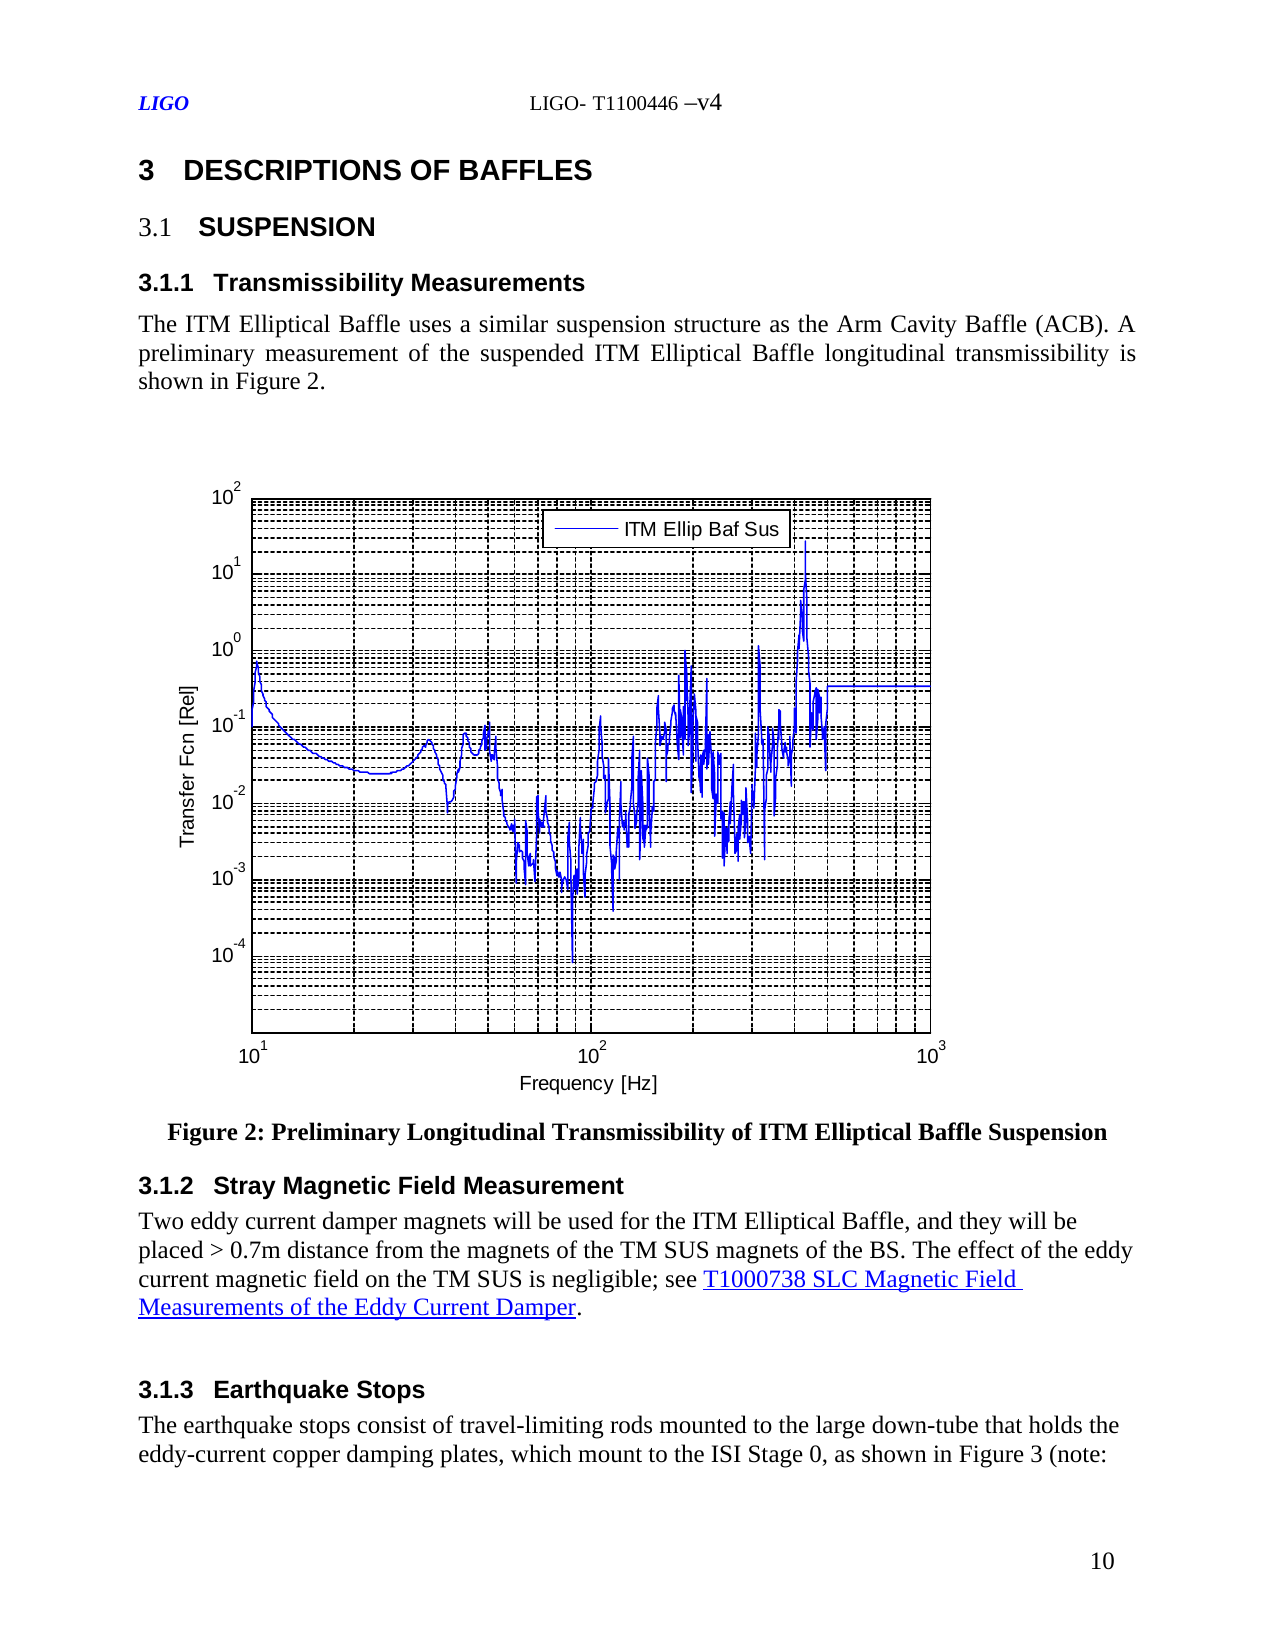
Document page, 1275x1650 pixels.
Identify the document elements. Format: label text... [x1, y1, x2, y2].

subtitle Earthquake Stops [138, 1375, 1137, 1404]
subtitle Transmissibility Measurements [138, 268, 1137, 296]
subtitle DESCRIPTIONS OF BAFFLES [138, 153, 1137, 186]
subtitle Stray Magnetic Field Measurement [138, 1171, 1137, 1200]
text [138, 1410, 1137, 1467]
text The ITM Elliptical Baffle uses a similar suspension structure as the Arm Cavity Baffle (ACB). A preliminary measurement of the suspended ITM Elliptical Baffle longitudinal transmissibility is shown in Figure 2. [138, 309, 1137, 395]
text Two eddy current damper magnets will be used for the ITM Elliptical Baffle, and they will be placed > 0.7m distance from the magnets of the TM SUS magnets of the BS. The effect of the eddy current magnetic field on the TM SUS is negligible; see T1000738 SLC Magnetic Field Measurements of the Eddy Current Damper. [138, 1206, 1137, 1321]
subtitle SUSPENSION [138, 211, 1137, 243]
